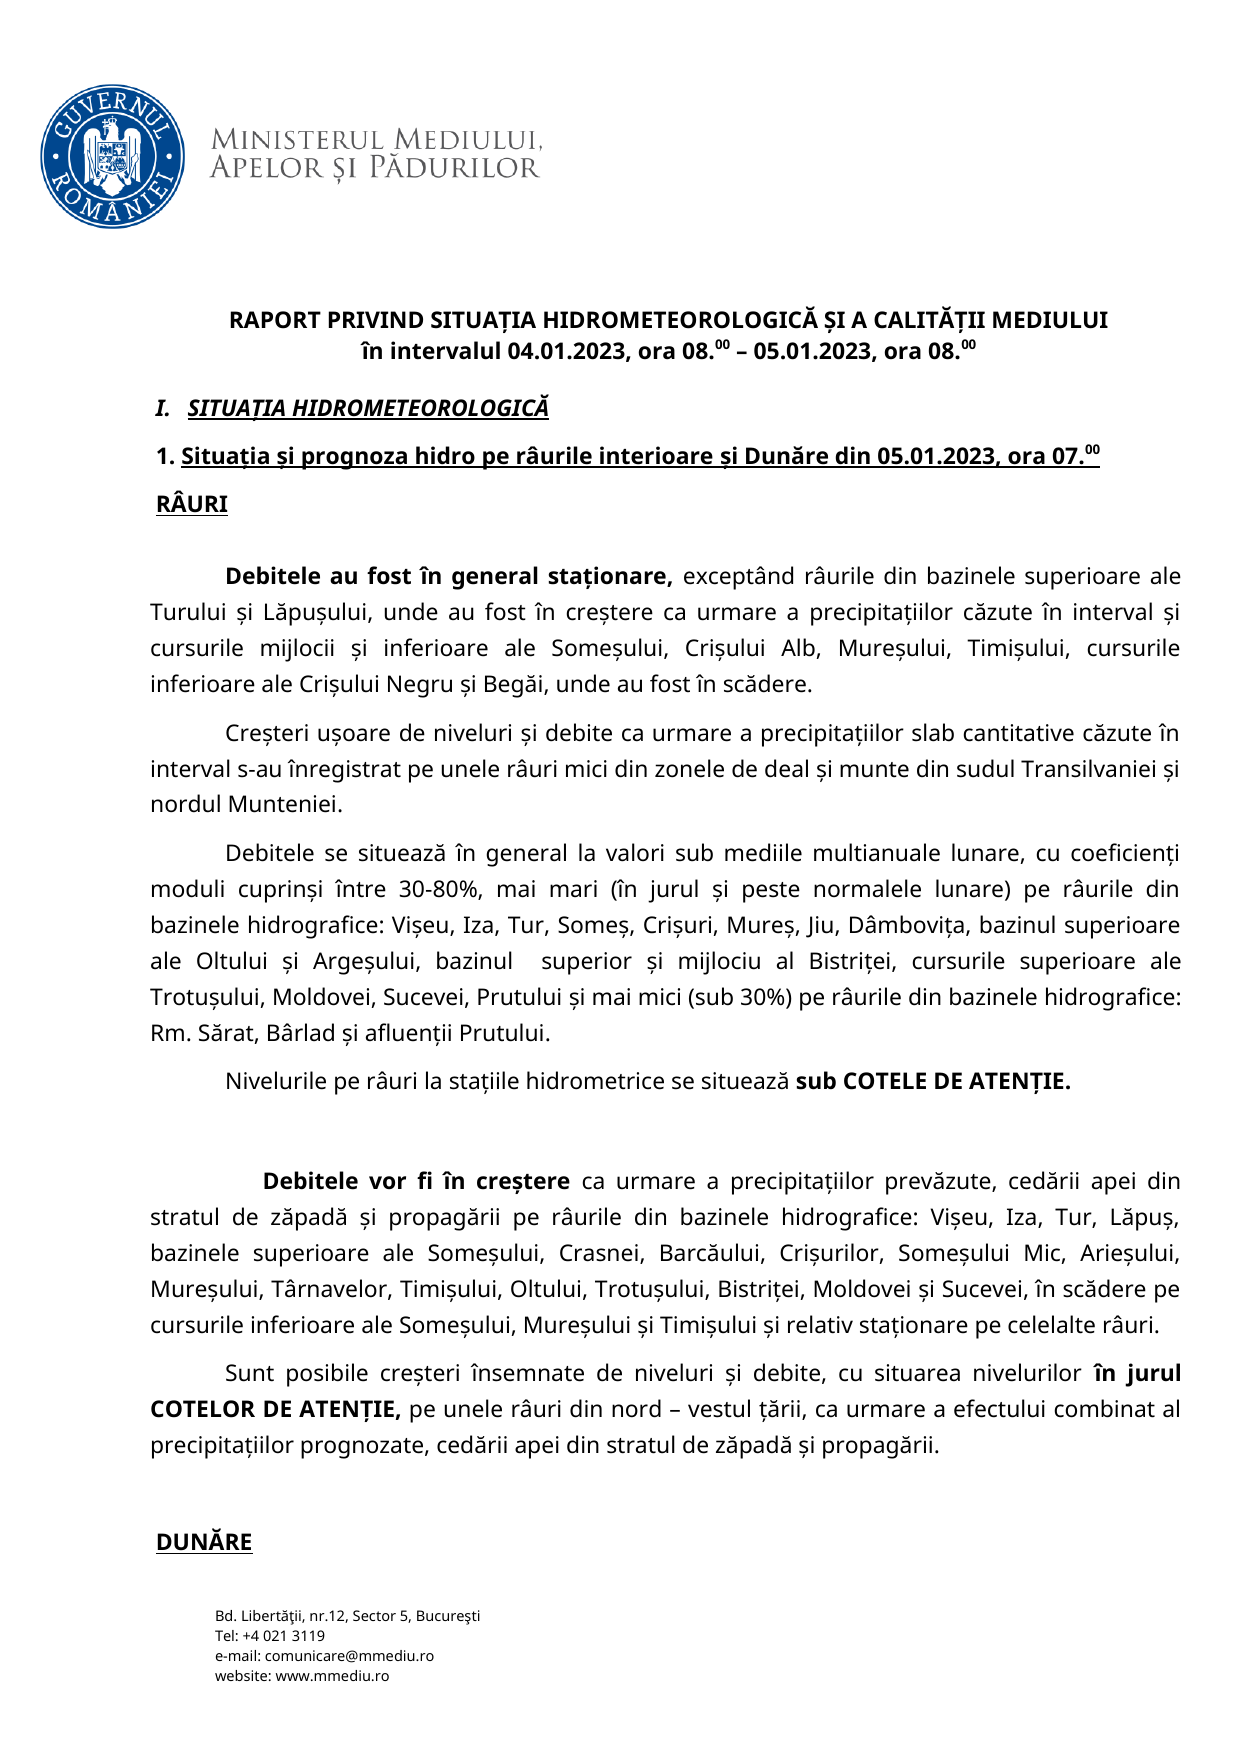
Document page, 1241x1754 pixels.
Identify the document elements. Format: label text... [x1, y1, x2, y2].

text Debitele au fost în general staționare, exceptând râurile din bazinele superioare ale Turului și Lăpușului, unde au fost în creștere ca urmare a precipitațiilor căzute în interval și cursurile mijlocii și inferioare ale Someșului, Crișului Alb, Mureșului, Timișului, cursurile inferioare ale Crișului Negru și Begăi, unde au fost în scădere. [150, 560, 1182, 699]
text DUNĂRE [156, 1526, 1181, 1557]
text RAPORT PRIVIND SITUAŢIA HIDROMETEOROLOGICĂ ŞI A CALITĂŢII MEDIULUI [156, 304, 1182, 335]
text 1. Situația și prognoza hidro pe râurile interioare şi Dunăre din 05.01.2023, ora 07.00 [156, 440, 1182, 471]
text în intervalul 04.01.2023, ora 08.00 – 05.01.2023, ora 08.00 [156, 335, 1182, 367]
text RÂURI [156, 488, 1182, 520]
text Nivelurile pe râuri la stațiile hidrometrice se situează sub COTELE DE ATENȚIE. [150, 1065, 1182, 1096]
text Creșteri ușoare de niveluri și debite ca urmare a precipitațiilor slab cantitative căzute în interval s-au înregistrat pe unele râuri mici din zonele de deal și munte din sudul Transilvaniei și nordul Munteniei. [150, 717, 1182, 820]
list SITUAŢIA HIDROMETEOROLOGICĂ [156, 392, 1182, 423]
picture [37, 81, 569, 229]
text Sunt posibile creșteri însemnate de niveluri și debite, cu situarea nivelurilor în jurul COTELOR DE ATENȚIE, pe unele râuri din nord – vestul țării, ca urmare a efectului combinat al precipitațiilor prognozate, cedării apei din stratul de zăpadă și propagării. [150, 1357, 1182, 1460]
text Debitele vor fi în creștere ca urmare a precipitațiilor prevăzute, cedării apei din stratul de zăpadă și propagării pe râurile din bazinele hidrografice: Vișeu, Iza, Tur, Lăpuș, bazinele superioare ale Someșului, Crasnei, Barcăului, Crișurilor, Someșului Mic, Arieșului, Mureșului, Târnavelor, Timișului, Oltului, Trotușului, Bistriței, Moldovei și Sucevei, în scădere pe cursurile inferioare ale Someșului, Mureșului și Timișului și relativ staționare pe celelalte râuri. [150, 1165, 1182, 1340]
text Debitele se situează în general la valori sub mediile multianuale lunare, cu coeficienți moduli cuprinși între 30-80%, mai mari (în jurul și peste normalele lunare) pe râurile din bazinele hidrografice: Vișeu, Iza, Tur, Someș, Crișuri, Mureș, Jiu, Dâmbovița, bazinul superioare ale Oltului și Argeșului, bazinul superior şi mijlociu al Bistriţei, cursurile superioare ale Trotuşului, Moldovei, Sucevei, Prutului şi mai mici (sub 30%) pe râurile din bazinele hidrografice: Rm. Sărat, Bârlad și afluenții Prutului. [150, 837, 1182, 1048]
